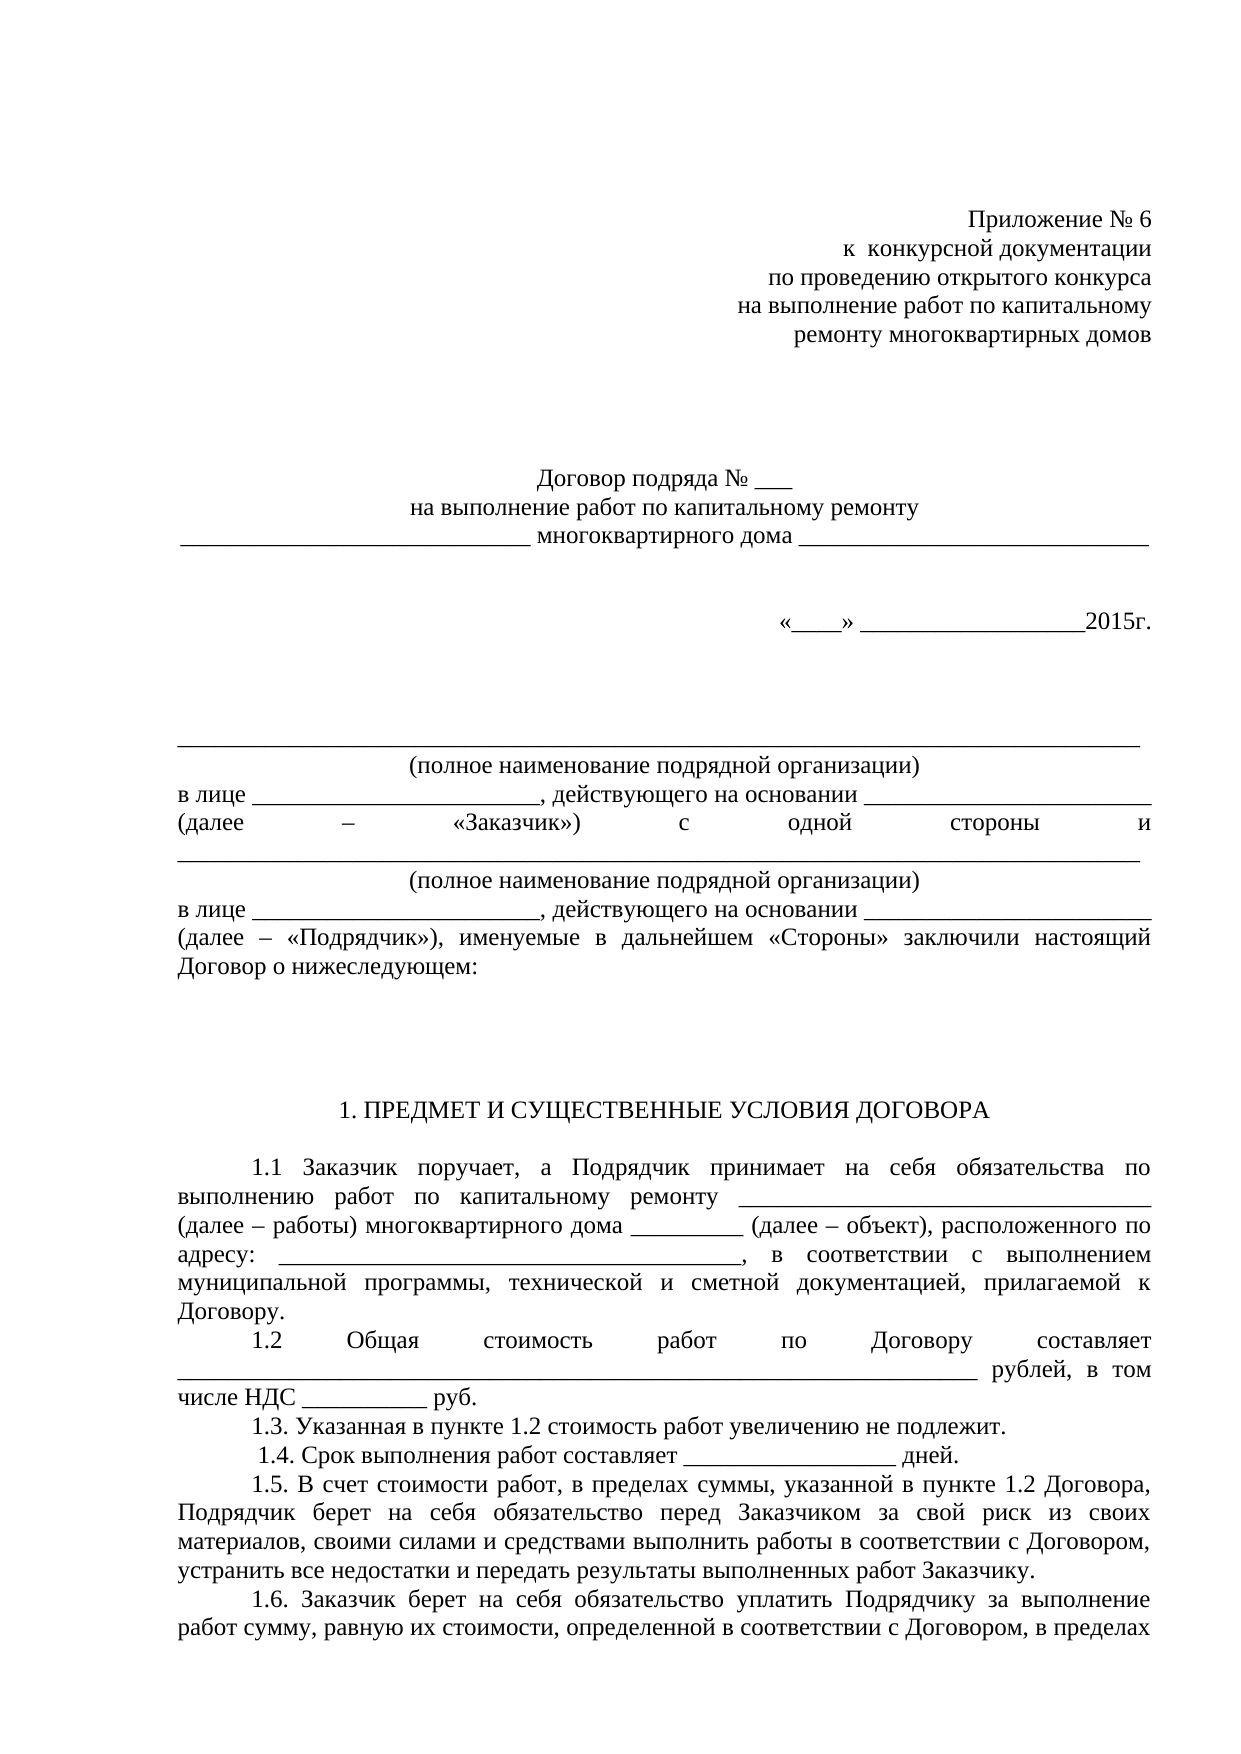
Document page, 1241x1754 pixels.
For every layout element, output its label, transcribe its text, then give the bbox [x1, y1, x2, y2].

text «____» __________________2015г. [177, 606, 1152, 635]
text 1.5. В счет стоимости работ, в пределах суммы, указанной в пункте 1.2 Договора, Подрядчик берет на себя обязательство перед Заказчиком за свой риск из своих материалов, своими силами и средствами выполнить работы в соответствии с Договором, устранить все недостатки и передать результаты выполненных работ Заказчику. [177, 1469, 1152, 1584]
text 1.2 Общая стоимость работ по Договору составляет ________________________________________________________________ рублей, в том числе НДС __________ руб. [177, 1325, 1152, 1411]
text на выполнение работ по капитальному [177, 291, 1152, 319]
text на выполнение работ по капитальному ремонту [177, 492, 1152, 521]
text Договор подряда № ___ [177, 463, 1152, 492]
text 1.1 Заказчик поручает, а Подрядчик принимает на себя обязательства по выполнению работ по капитальному ремонту _________________________________ (далее – работы) многоквартирного дома _________ (далее – объект), расположенного по адресу: _____________________________________, в соответствии с выполнением муниципальной программы, технической и сметной документацией, прилагаемой к Договору. [177, 1152, 1152, 1325]
text Приложение № 6 [177, 204, 1152, 233]
text 1.3. Указанная в пункте 1.2 стоимость работ увеличению не подлежит. [177, 1411, 1152, 1440]
text в лице _______________________, действующего на основании _______________________ (далее – «Подрядчик»), именуемые в дальнейшем «Стороны» заключили настоящий Договор о нижеследующем: [177, 894, 1152, 980]
text по проведению открытого конкурса [177, 262, 1152, 291]
text в лице _______________________, действующего на основании _______________________ (далее – «Заказчик») с одной стороны и _____________________________________________________________________________ [177, 779, 1152, 865]
text ____________________________ многоквартирного дома ____________________________ [177, 521, 1152, 549]
text _____________________________________________________________________________ [177, 721, 1152, 750]
text 1.4. Срок выполнения работ составляет _________________ дней. [177, 1440, 1152, 1469]
text (полное наименование подрядной организации) [177, 865, 1152, 894]
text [177, 1584, 1152, 1641]
text к конкурсной документации [177, 233, 1152, 262]
text ремонту многоквартирных домов [177, 319, 1152, 348]
text (полное наименование подрядной организации) [177, 750, 1152, 779]
text 1. ПРЕДМЕТ И СУЩЕСТВЕННЫЕ УСЛОВИЯ ДОГОВОРА [177, 1095, 1152, 1124]
